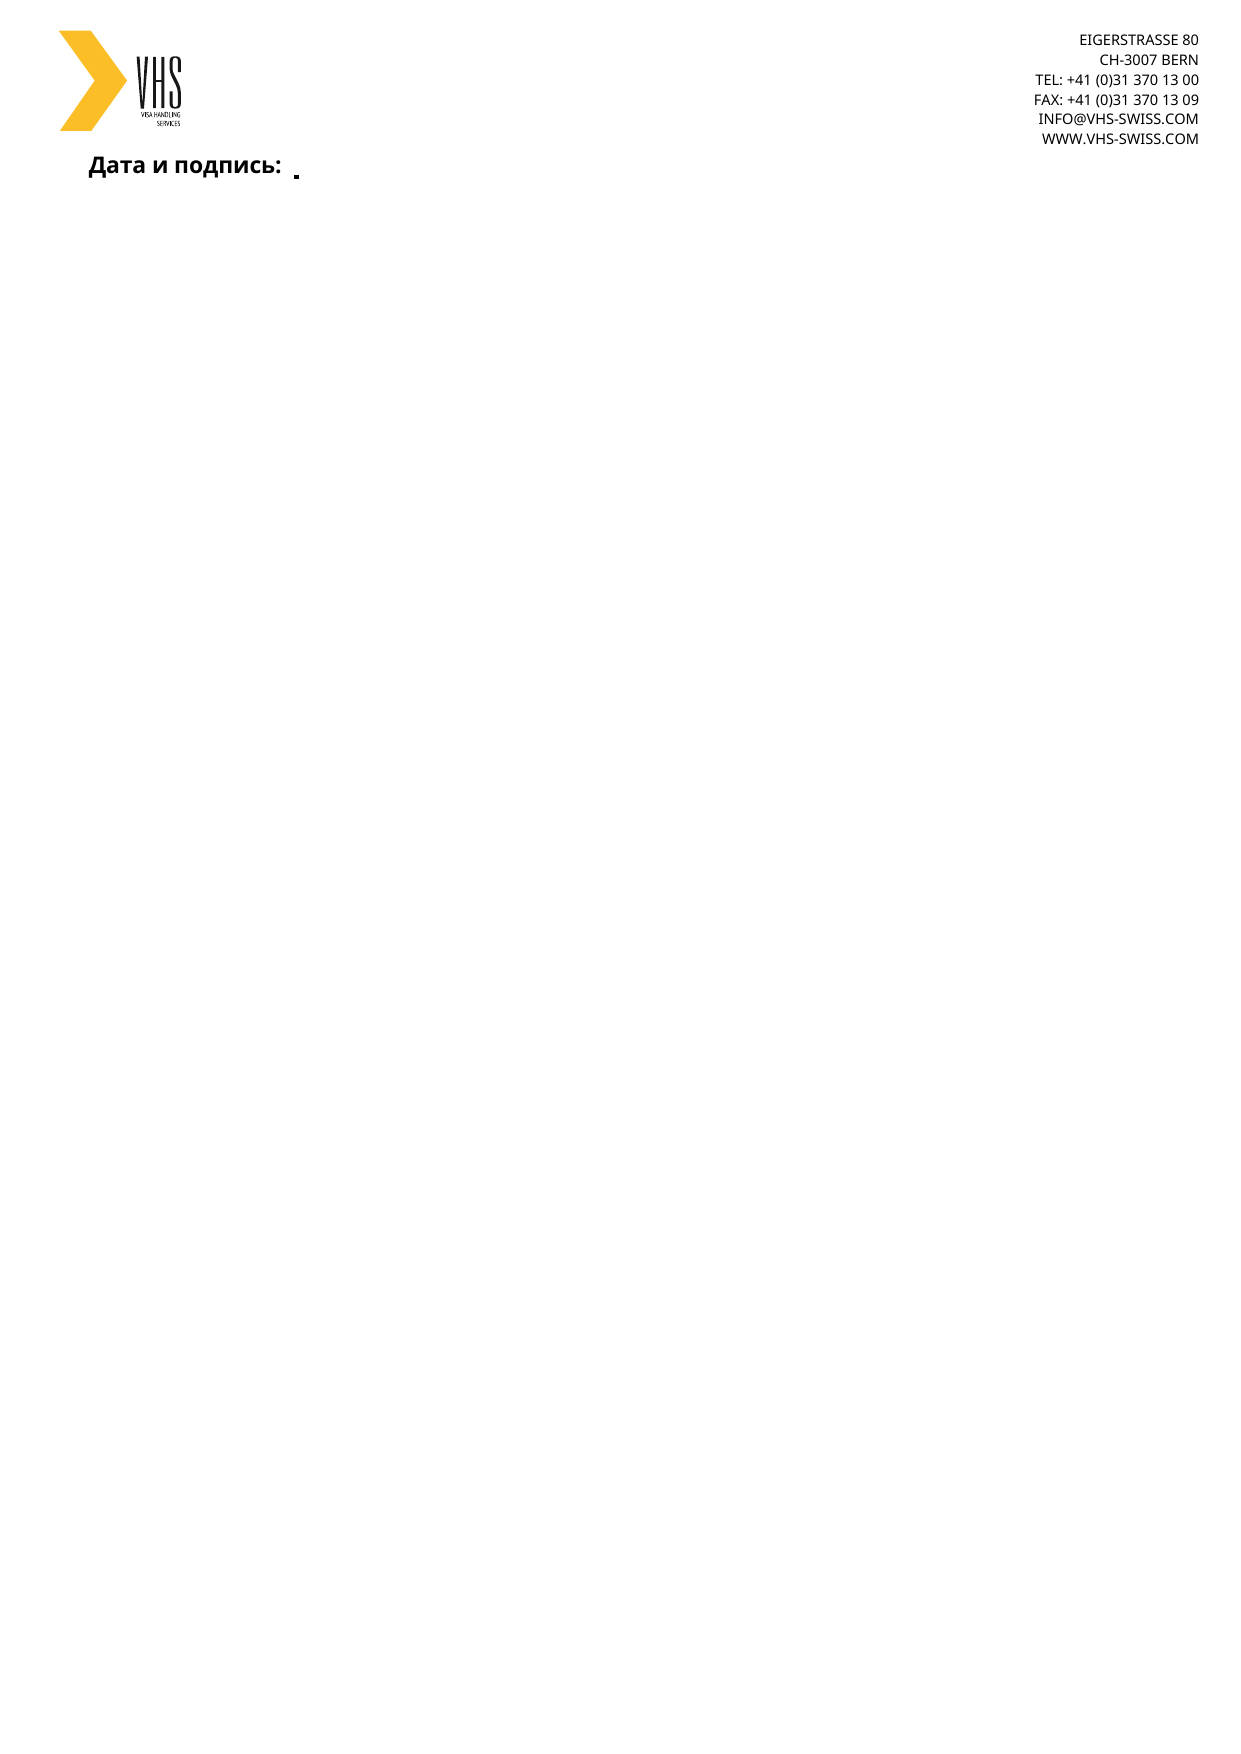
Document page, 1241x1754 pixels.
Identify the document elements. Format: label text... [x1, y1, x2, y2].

text Дата и подпись: [88, 149, 1199, 180]
